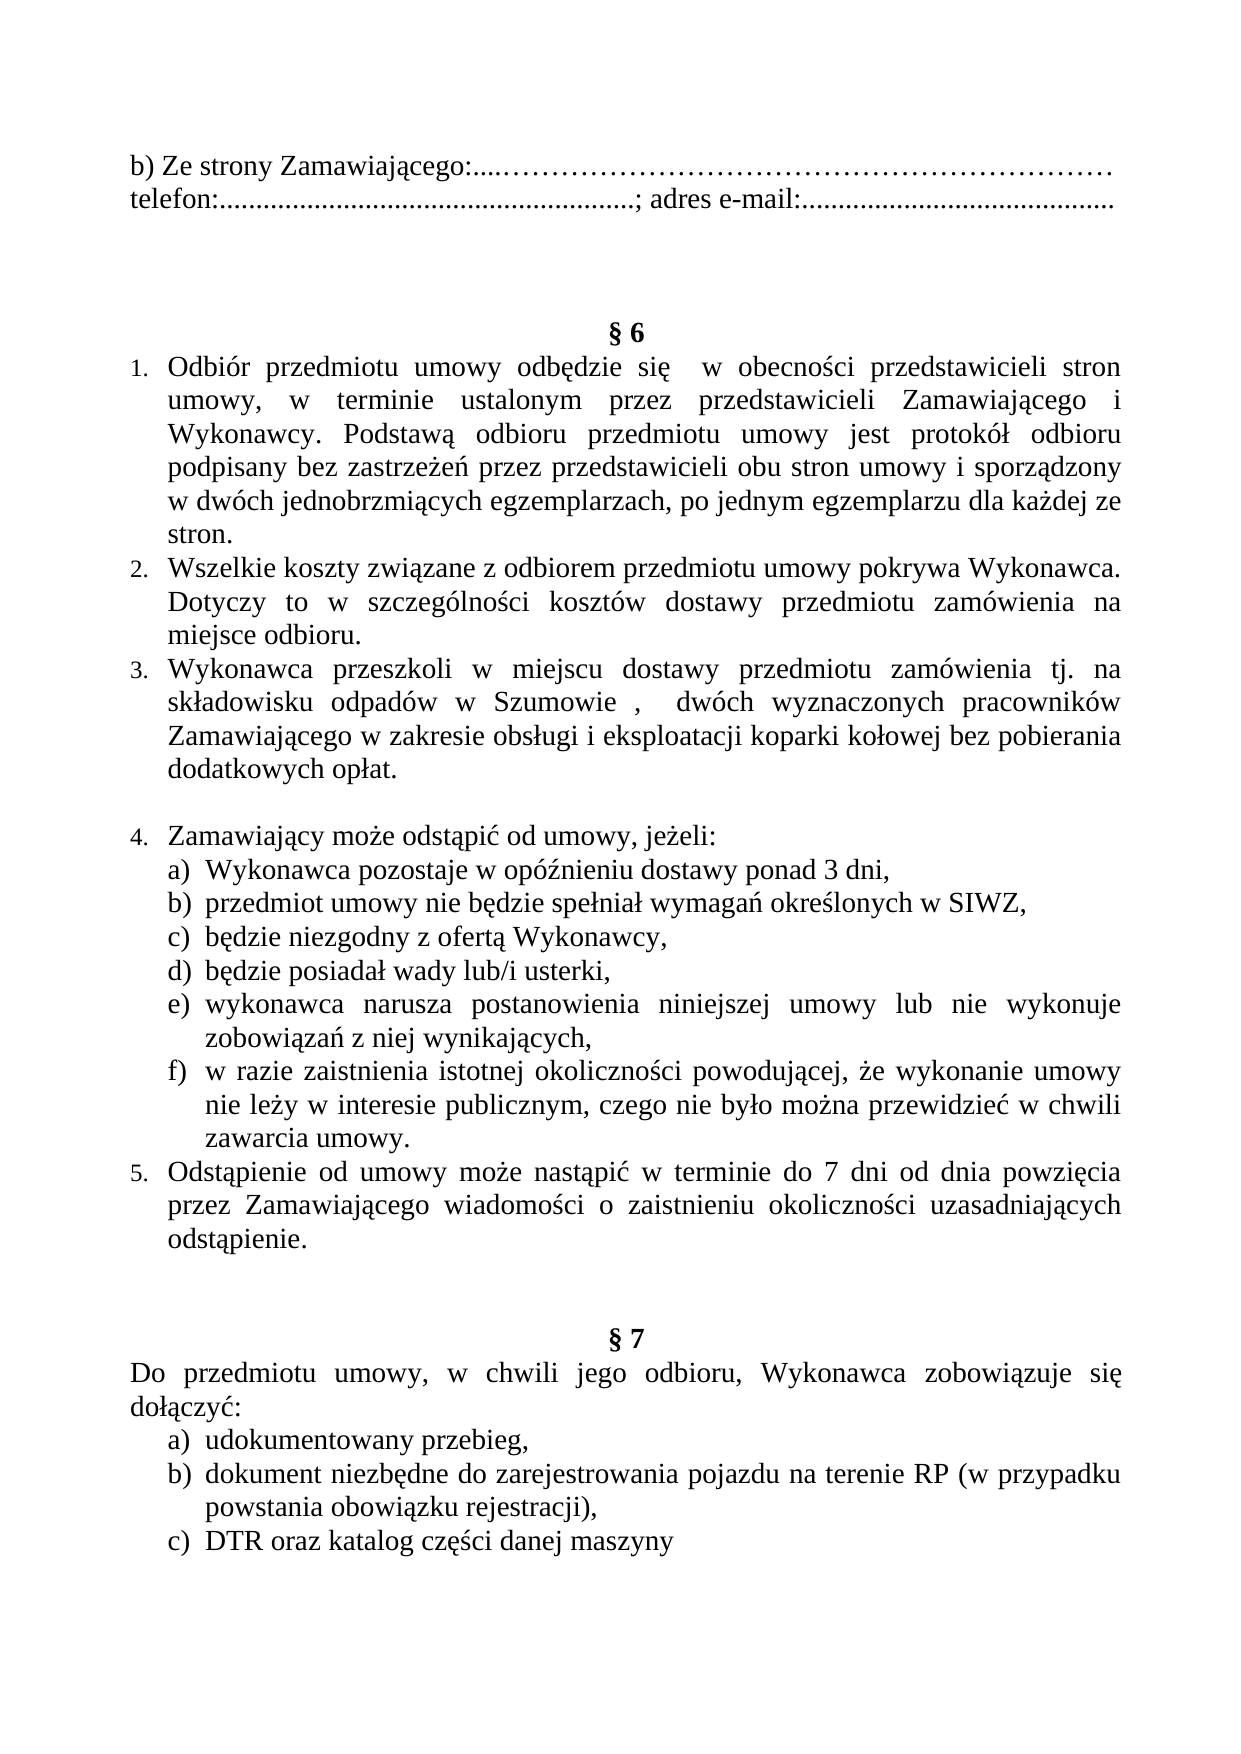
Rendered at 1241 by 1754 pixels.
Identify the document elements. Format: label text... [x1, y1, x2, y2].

list dokument niezbędne do zarejestrowania pojazdu na terenie RP (w przypadku powstania obowiązku rejestracji), [167, 1456, 1122, 1523]
list w razie zaistnienia istotnej okoliczności powodującej, że wykonanie umowy nie leży w interesie publicznym, czego nie było można przewidzieć w chwili zawarcia umowy. [167, 1053, 1122, 1154]
list Odstąpienie od umowy może nastąpić w terminie do 7 dni od dnia powzięcia przez Zamawiającego wiadomości o zaistnieniu okoliczności uzasadniających odstąpienie. [130, 1154, 1122, 1254]
list Zamawiający może odstąpić od umowy, jeżeli: [130, 818, 1122, 852]
list udokumentowany przebieg, [167, 1422, 1122, 1456]
list wykonawca narusza postanowienia niniejszej umowy lub nie wykonuje zobowiązań z niej wynikających, [167, 986, 1122, 1053]
list będzie niezgodny z ofertą Wykonawcy, [167, 919, 1122, 953]
text telefon:.........................................................; adres e-mail:........................................... [130, 181, 1122, 215]
list przedmiot umowy nie będzie spełniał wymagań określonych w SIWZ, [167, 886, 1122, 919]
text b) Ze strony Zamawiającego:....……………………………………………………… [130, 148, 1122, 181]
list DTR oraz katalog części danej maszyny [167, 1523, 1122, 1556]
list Wszelkie koszty związane z odbiorem przedmiotu umowy pokrywa Wykonawca. Dotyczy to w szczególności kosztów dostawy przedmiotu zamówienia na miejsce odbioru. [130, 550, 1122, 651]
list Wykonawca przeszkoli w miejscu dostawy przedmiotu zamówienia tj. na składowisku odpadów w Szumowie , dwóch wyznaczonych pracowników Zamawiającego w zakresie obsługi i eksploatacji koparki kołowej bez pobierania dodatkowych opłat. [130, 651, 1122, 785]
list Odbiór przedmiotu umowy odbędzie się w obecności przedstawicieli stron umowy, w terminie ustalonym przez przedstawicieli Zamawiającego i Wykonawcy. Podstawą odbioru przedmiotu umowy jest protokół odbioru podpisany bez zastrzeżeń przez przedstawicieli obu stron umowy i sporządzony w dwóch jednobrzmiących egzemplarzach, po jednym egzemplarzu dla każdej ze stron. [130, 349, 1122, 550]
list Wykonawca pozostaje w opóźnieniu dostawy ponad 3 dni, [167, 852, 1122, 886]
text § 7 [130, 1322, 1122, 1355]
list będzie posiadał wady lub/i usterki, [167, 953, 1122, 986]
text § 6 [130, 315, 1122, 349]
text Do przedmiotu umowy, w chwili jego odbioru, Wykonawca zobowiązuje się dołączyć: [130, 1355, 1122, 1422]
